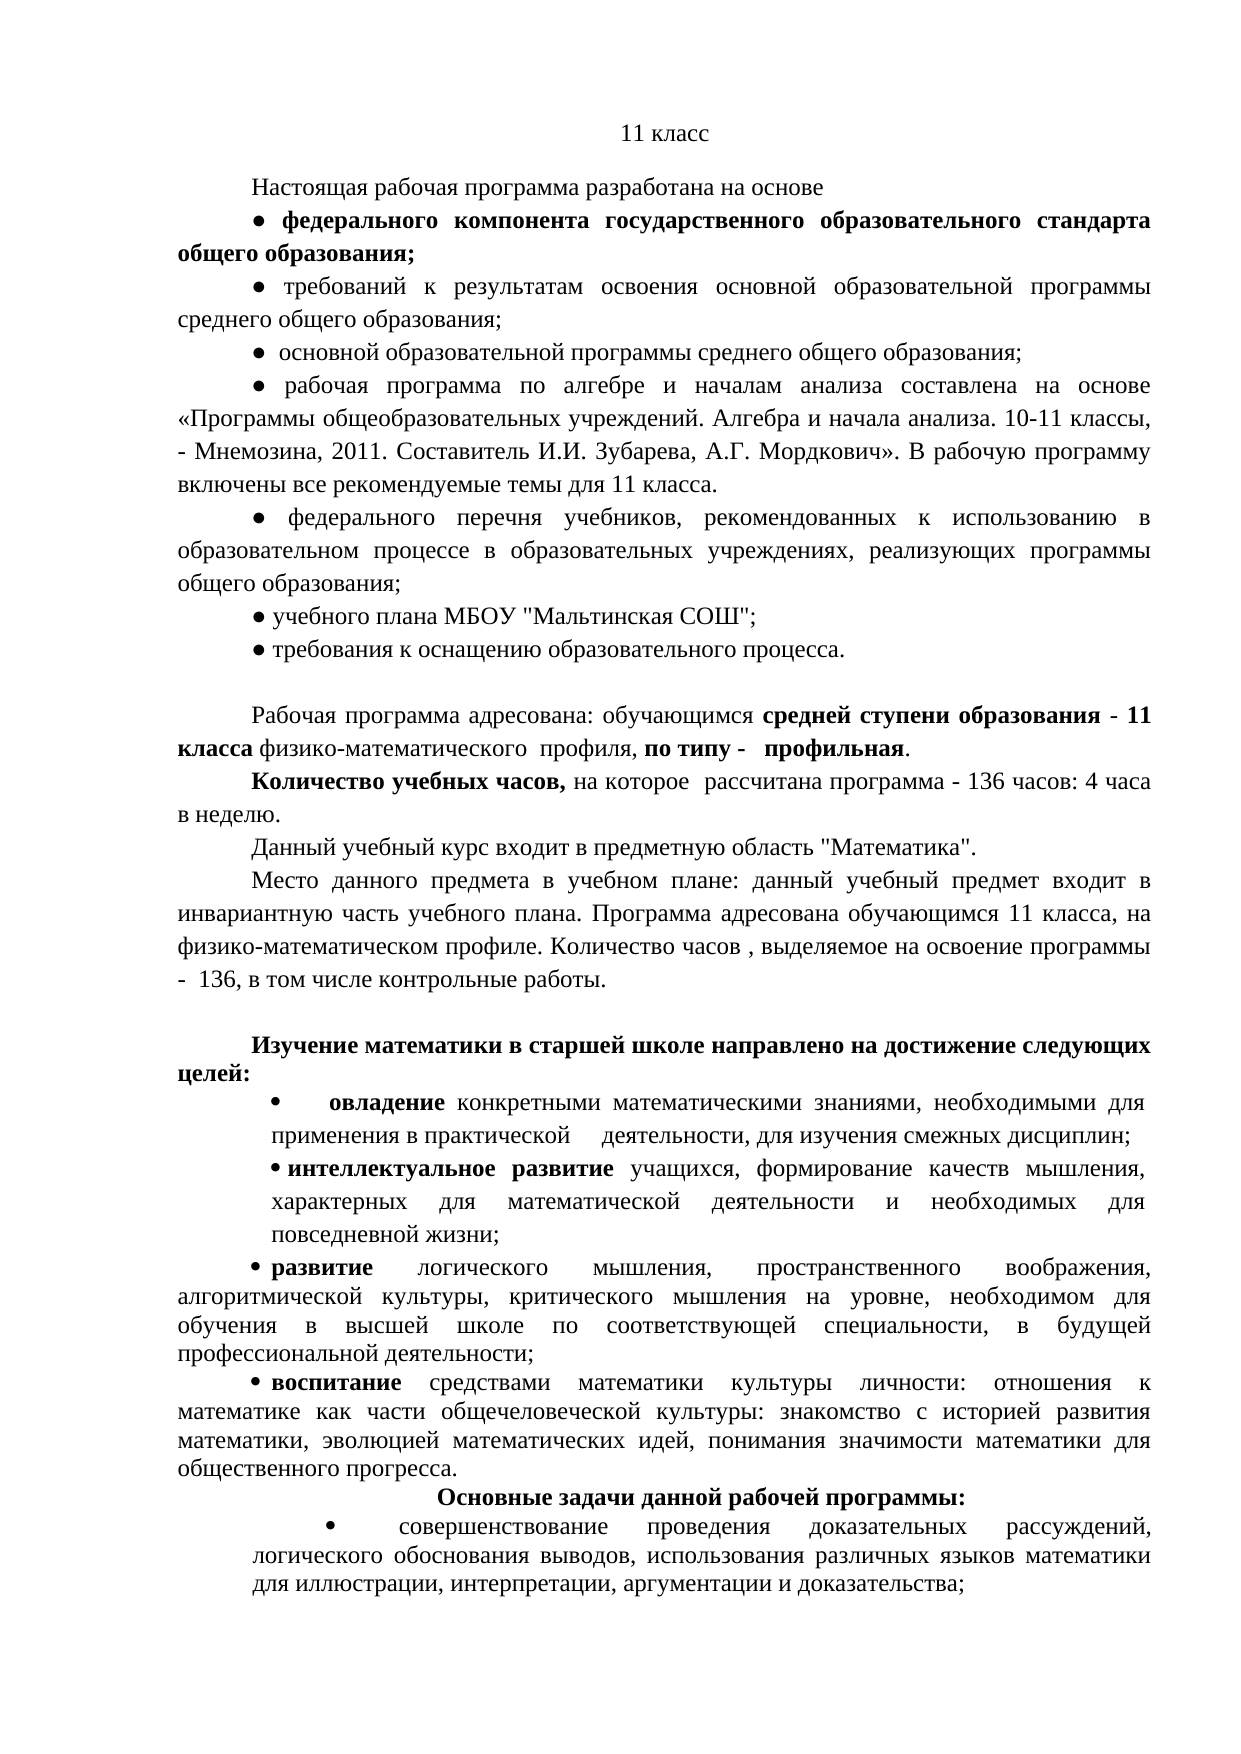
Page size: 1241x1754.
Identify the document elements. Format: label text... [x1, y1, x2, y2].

text ● требования к оснащению образовательного процесса. [177, 634, 1152, 663]
list развитие логического мышления, пространственного воображения, алгоритмической культуры, критического мышления на уровне, необходимом для обучения в высшей школе по соответствующей специальности, в будущей профессиональной деятельности; [177, 1252, 1152, 1367]
text Изучение математики в старшей школе направлено на достижение следующих целей: [177, 1030, 1152, 1087]
text ● рабочая программа по алгебре и началам анализа составлена на основе «Программы общеобразовательных учреждений. Алгебра и начала анализа. 10-11 классы, - Мнемозина, 2011. Составитель И.И. Зубарева, А.Г. Мордкович». В рабочую программу включены все рекомендуемые темы для 11 класса. [177, 370, 1152, 498]
text Данный учебный курс входит в предметную область "Математика". [177, 832, 1152, 861]
list воспитание средствами математики культуры личности: отношения к математике как части общечеловеческой культуры: знакомство с историей развития математики, эволюцией математических идей, понимания значимости математики для общественного прогресса. [177, 1367, 1152, 1482]
text Настоящая рабочая программа разработана на основе [177, 172, 1152, 201]
list совершенствование проведения доказательных рассуждений, логического обоснования выводов, использования различных языков математики для иллюстрации, интерпретации, аргументации и доказательства; [252, 1511, 1152, 1597]
text ​ интеллектуальное развитие учащихся, формирование качеств мышления, характерных для математической деятельности и необходимых для повседневной жизни; [271, 1153, 1146, 1248]
text ● учебного плана МБОУ "Мальтинская СОШ"; [177, 601, 1152, 630]
text ● федерального компонента государственного образовательного стандарта общего образования; [177, 205, 1152, 267]
text Количество учебных часов, на которое рассчитана программа - 136 часов: 4 часа в неделю. [177, 766, 1152, 828]
text ● основной образовательной программы среднего общего образования; [177, 337, 1152, 366]
text 11 класс [177, 118, 1152, 147]
text Рабочая программа адресована: обучающимся средней ступени образования - 11 класса физико-математического профиля, по типу - профильная. [177, 700, 1152, 762]
text Основные задачи данной рабочей программы: [177, 1482, 1152, 1511]
text ● требований к результатам освоения основной образовательной программы среднего общего образования; [177, 271, 1152, 333]
text Место данного предмета в учебном плане: данный учебный предмет входит в инвариантную часть учебного плана. Программа адресована обучающимся 11 класса, на физико-математическом профиле. Количество часов , выделяемое на освоение программы - 136, в том числе контрольные работы. [177, 865, 1152, 993]
text ​ овладение конкретными математическими знаниями, необходимыми для применения в практической деятельности, для изучения смежных дисциплин; [271, 1087, 1146, 1149]
text ● федерального перечня учебников, рекомендованных к использованию в образовательном процессе в образовательных учреждениях, реализующих программы общего образования; [177, 502, 1152, 597]
